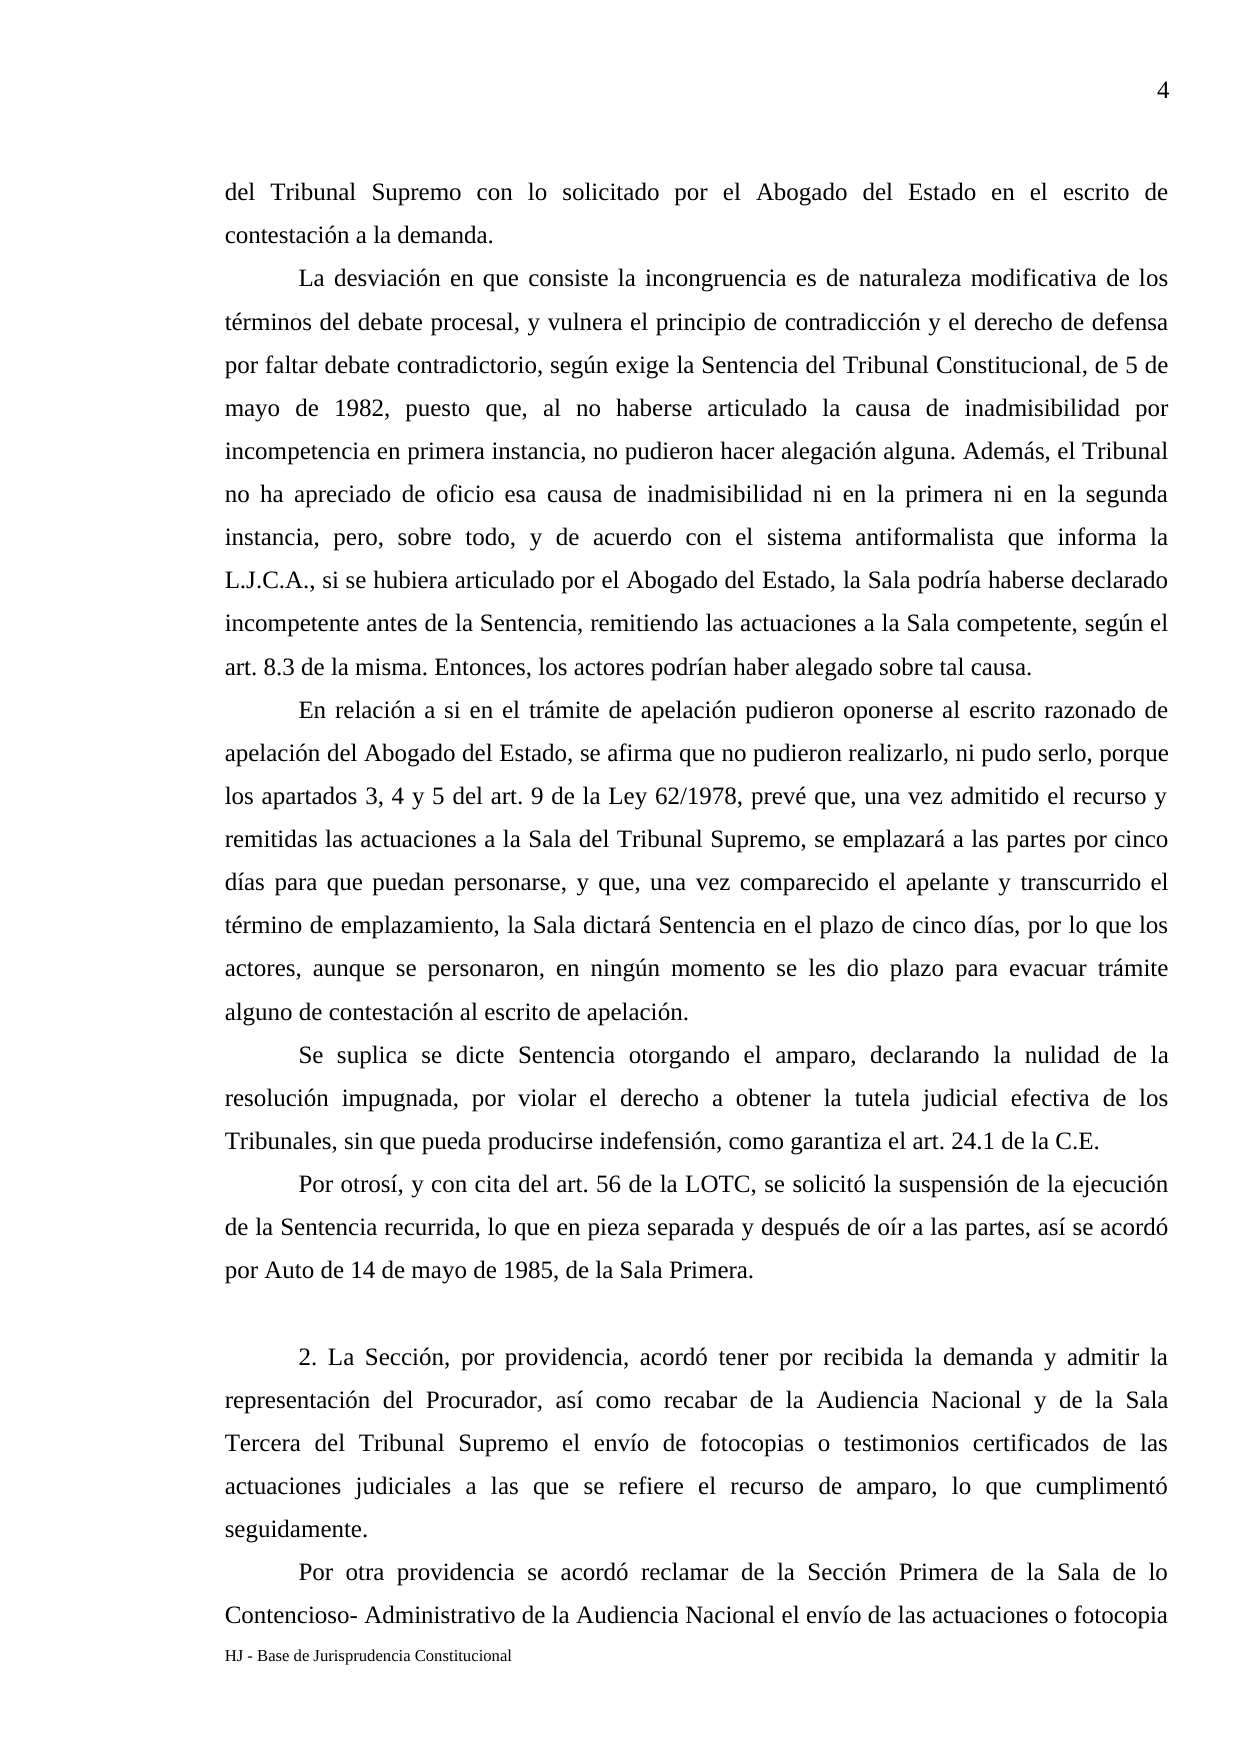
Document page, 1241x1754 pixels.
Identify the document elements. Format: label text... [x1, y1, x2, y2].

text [224, 1557, 1169, 1629]
text En relación a si en el trámite de apelación pudieron oponerse al escrito razonado de apelación del Abogado del Estado, se afirma que no pudieron realizarlo, ni pudo serlo, porque los apartados 3, 4 y 5 del art. 9 de la Ley 62/1978, prevé que, una vez admitido el recurso y remitidas las actuaciones a la Sala del Tribunal Supremo, se emplazará a las partes por cinco días para que puedan personarse, y que, una vez comparecido el apelante y transcurrido el término de emplazamiento, la Sala dictará Sentencia en el plazo de cinco días, por lo que los actores, aunque se personaron, en ningún momento se les dio plazo para evacuar trámite alguno de contestación al escrito de apelación. [224, 695, 1169, 1025]
text Por otrosí, y con cita del art. 56 de la LOTC, se solicitó la suspensión de la ejecución de la Sentencia recurrida, lo que en pieza separada y después de oír a las partes, así se acordó por Auto de 14 de mayo de 1985, de la Sala Primera. [224, 1169, 1169, 1284]
text Se suplica se dicte Sentencia otorgando el amparo, declarando la nulidad de la resolución impugnada, por violar el derecho a obtener la tutela judicial efectiva de los Tribunales, sin que pueda producirse indefensión, como garantiza el art. 24.1 de la C.E. [224, 1040, 1169, 1155]
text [224, 177, 1169, 249]
text La desviación en que consiste la incongruencia es de naturaleza modificativa de los términos del debate procesal, y vulnera el principio de contradicción y el derecho de defensa por faltar debate contradictorio, según exige la Sentencia del Tribunal Constitucional, de 5 de mayo de 1982, puesto que, al no haberse articulado la causa de inadmisibilidad por incompetencia en primera instancia, no pudieron hacer alegación alguna. Además, el Tribunal no ha apreciado de oficio esa causa de inadmisibilidad ni en la primera ni en la segunda instancia, pero, sobre todo, y de acuerdo con el sistema antiformalista que informa la L.J.C.A., si se hubiera articulado por el Abogado del Estado, la Sala podría haberse declarado incompetente antes de la Sentencia, remitiendo las actuaciones a la Sala competente, según el art. 8.3 de la misma. Entonces, los actores podrían haber alegado sobre tal causa. [224, 263, 1169, 680]
text 2. La Sección, por providencia, acordó tener por recibida la demanda y admitir la representación del Procurador, así como recabar de la Audiencia Nacional y de la Sala Tercera del Tribunal Supremo el envío de fotocopias o testimonios certificados de las actuaciones judiciales a las que se refiere el recurso de amparo, lo que cumplimentó seguidamente. [224, 1342, 1169, 1543]
